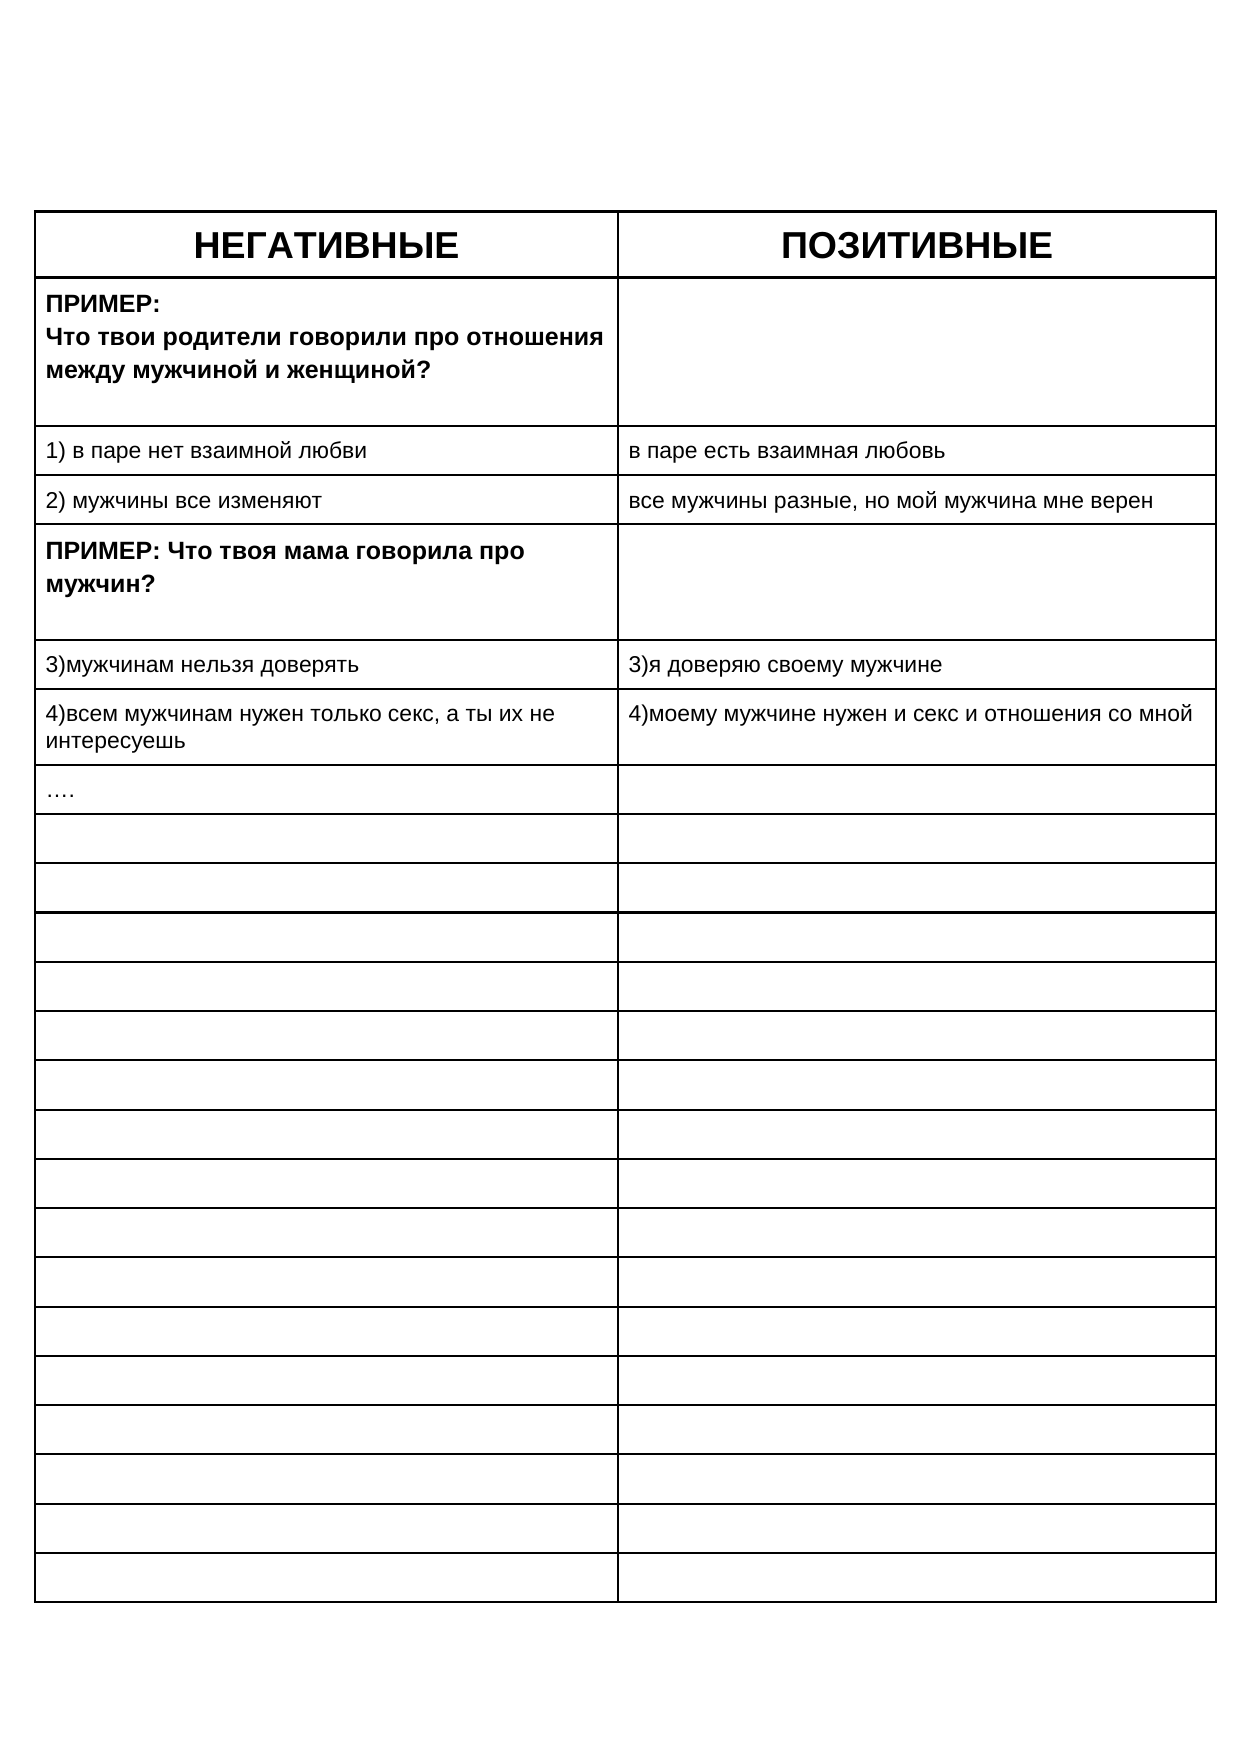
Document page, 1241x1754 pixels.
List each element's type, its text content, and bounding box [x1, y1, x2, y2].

table_header ПОЗИТИВНЫЕ [619, 213, 1215, 276]
table_cell [36, 1111, 617, 1158]
table_cell [36, 1061, 617, 1108]
table_cell [619, 1061, 1215, 1108]
table_cell [619, 279, 1215, 425]
table_cell [36, 1357, 617, 1404]
table_cell [619, 1554, 1215, 1601]
table_cell [619, 1505, 1215, 1552]
table_cell [619, 815, 1215, 862]
table_cell [36, 1455, 617, 1503]
table_cell [36, 1258, 617, 1306]
table_cell 4)всем мужчинам нужен только секс, а ты их не интересуешь [36, 690, 617, 763]
table_cell [36, 864, 617, 911]
table_cell [619, 1160, 1215, 1207]
table_cell все мужчины разные, но мой мужчина мне верен [619, 476, 1215, 523]
table_cell [619, 1406, 1215, 1453]
table_cell [36, 1406, 617, 1453]
table_cell 3)мужчинам нельзя доверять [36, 641, 617, 688]
table_cell 1) в паре нет взаимной любви [36, 427, 617, 474]
table_cell 4)моему мужчине нужен и секс и отношения со мной [619, 690, 1215, 763]
table_cell [619, 963, 1215, 1010]
table_cell ПРИМЕР: Что твоя мама говорила про мужчин? [36, 525, 617, 639]
table_cell 2) мужчины все изменяют [36, 476, 617, 523]
table_cell [619, 1258, 1215, 1306]
table_cell в паре есть взаимная любовь [619, 427, 1215, 474]
table_cell [36, 1308, 617, 1355]
table_cell [36, 914, 617, 961]
table_cell ПРИМЕР: Что твои родители говорили про отношения между мужчиной и женщиной? [36, 279, 617, 425]
table_cell [619, 1209, 1215, 1256]
table_cell [36, 1554, 617, 1601]
table_cell 3)я доверяю своему мужчине [619, 641, 1215, 688]
table_cell [619, 525, 1215, 639]
table_cell [36, 1160, 617, 1207]
table_cell [36, 1209, 617, 1256]
table_cell [619, 1111, 1215, 1158]
table_cell [619, 914, 1215, 961]
table_cell [619, 1012, 1215, 1059]
table_cell [619, 1357, 1215, 1404]
table_cell [36, 815, 617, 862]
table_cell [619, 864, 1215, 911]
table_header НЕГАТИВНЫЕ [36, 213, 617, 276]
table_cell [619, 1455, 1215, 1503]
table_cell [36, 963, 617, 1010]
table_cell [619, 1308, 1215, 1355]
table_cell [619, 766, 1215, 813]
table_cell [36, 1012, 617, 1059]
table_cell …. [36, 766, 617, 813]
table_cell [36, 1505, 617, 1552]
